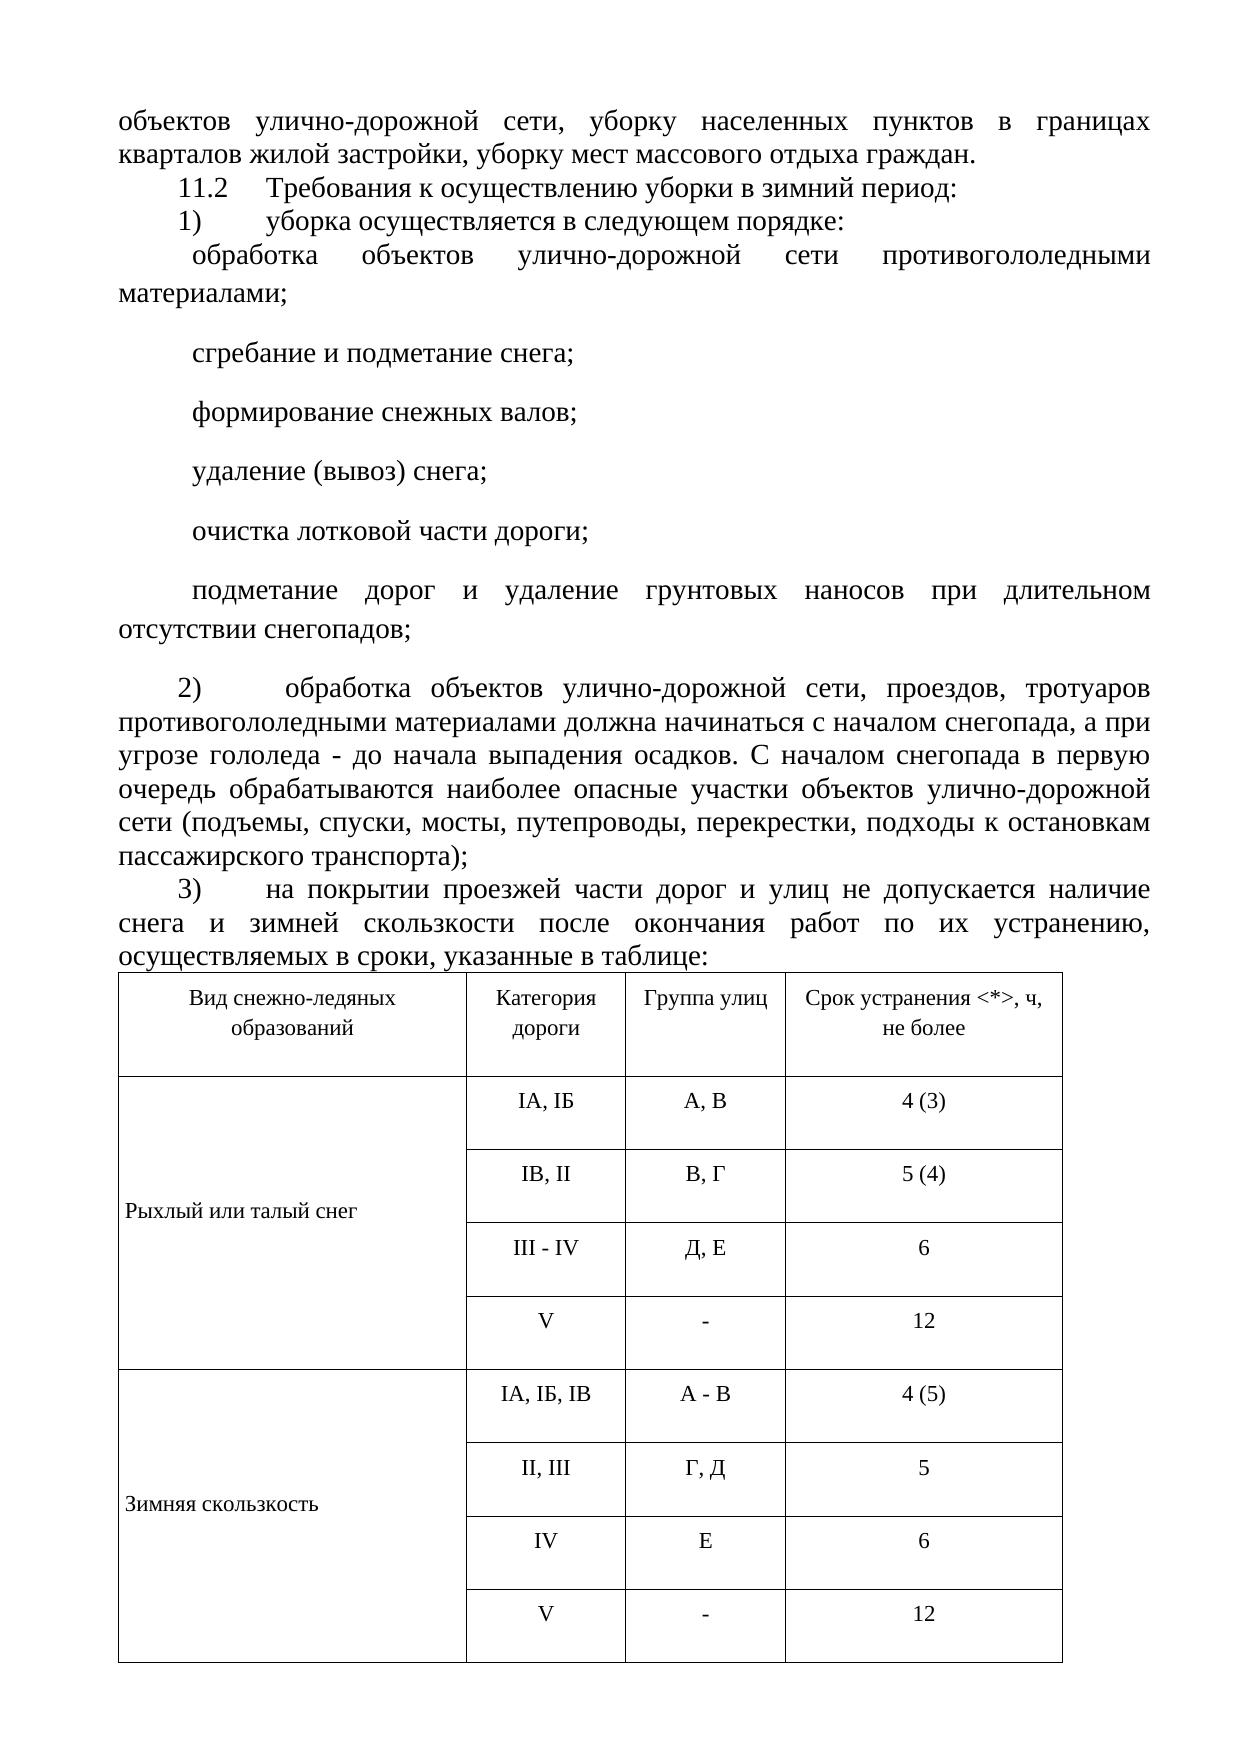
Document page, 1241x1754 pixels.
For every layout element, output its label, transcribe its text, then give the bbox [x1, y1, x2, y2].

table_cell В, Г [626, 1150, 785, 1222]
table_cell V [467, 1590, 625, 1662]
list формирование снежных валов; [118, 394, 1152, 428]
table_cell 4 (5) [786, 1370, 1062, 1442]
table_header Категория дороги [467, 973, 625, 1076]
table_cell 5 (4) [786, 1150, 1062, 1222]
table_cell IА, IБ, IВ [467, 1370, 625, 1442]
table_cell 5 [786, 1443, 1062, 1516]
table_header Срок устранения <*>, ч, не более [786, 973, 1062, 1076]
table_cell Рыхлый или талый снег [119, 1077, 466, 1369]
list подметание дорог и удаление грунтовых наносов при длительном отсутствии снегопадов; [118, 572, 1152, 644]
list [118, 103, 1152, 170]
table_cell А - В [626, 1370, 785, 1442]
table_cell 4 (3) [786, 1077, 1062, 1149]
table_cell 6 [786, 1223, 1062, 1296]
list Требования к осуществлению уборки в зимний период: [118, 170, 1152, 203]
list уборка осуществляется в следующем порядке: [118, 203, 1152, 237]
table_cell 12 [786, 1297, 1062, 1369]
table_header Вид снежно-ледяных образований [119, 973, 466, 1076]
list на покрытии проезжей части дорог и улиц не допускается наличие снега и зимней скользкости после окончания работ по их устранению, осуществляемых в сроки, указанные в таблице: [118, 871, 1152, 972]
table_cell Г, Д [626, 1443, 785, 1516]
table_cell А, В [626, 1077, 785, 1149]
table_cell IА, IБ [467, 1077, 625, 1149]
table_cell - [626, 1297, 785, 1369]
table_cell III - IV [467, 1223, 625, 1296]
table_cell II, III [467, 1443, 625, 1516]
list обработка объектов улично-дорожной сети, проездов, тротуаров противогололедными материалами должна начинаться с началом снегопада, а при угрозе гололеда - до начала выпадения осадков. С началом снегопада в первую очередь обрабатываются наиболее опасные участки объектов улично-дорожной сети (подъемы, спуски, мосты, путепроводы, перекрестки, подходы к остановкам пассажирского транспорта); [118, 670, 1152, 871]
table_cell 12 [786, 1590, 1062, 1662]
table_cell Д, Е [626, 1223, 785, 1296]
table_cell Зимняя скользкость [119, 1370, 466, 1662]
table_cell IВ, II [467, 1150, 625, 1222]
table_header Группа улиц [626, 973, 785, 1076]
table_cell V [467, 1297, 625, 1369]
list очистка лотковой части дороги; [118, 513, 1152, 546]
table_cell IV [467, 1517, 625, 1589]
table_cell 6 [786, 1517, 1062, 1589]
table_cell Е [626, 1517, 785, 1589]
list сгребание и подметание снега; [118, 335, 1152, 368]
table_cell - [626, 1590, 785, 1662]
list удаление (вывоз) снега; [118, 453, 1152, 487]
list обработка объектов улично-дорожной сети противогололедными материалами; [118, 237, 1152, 309]
